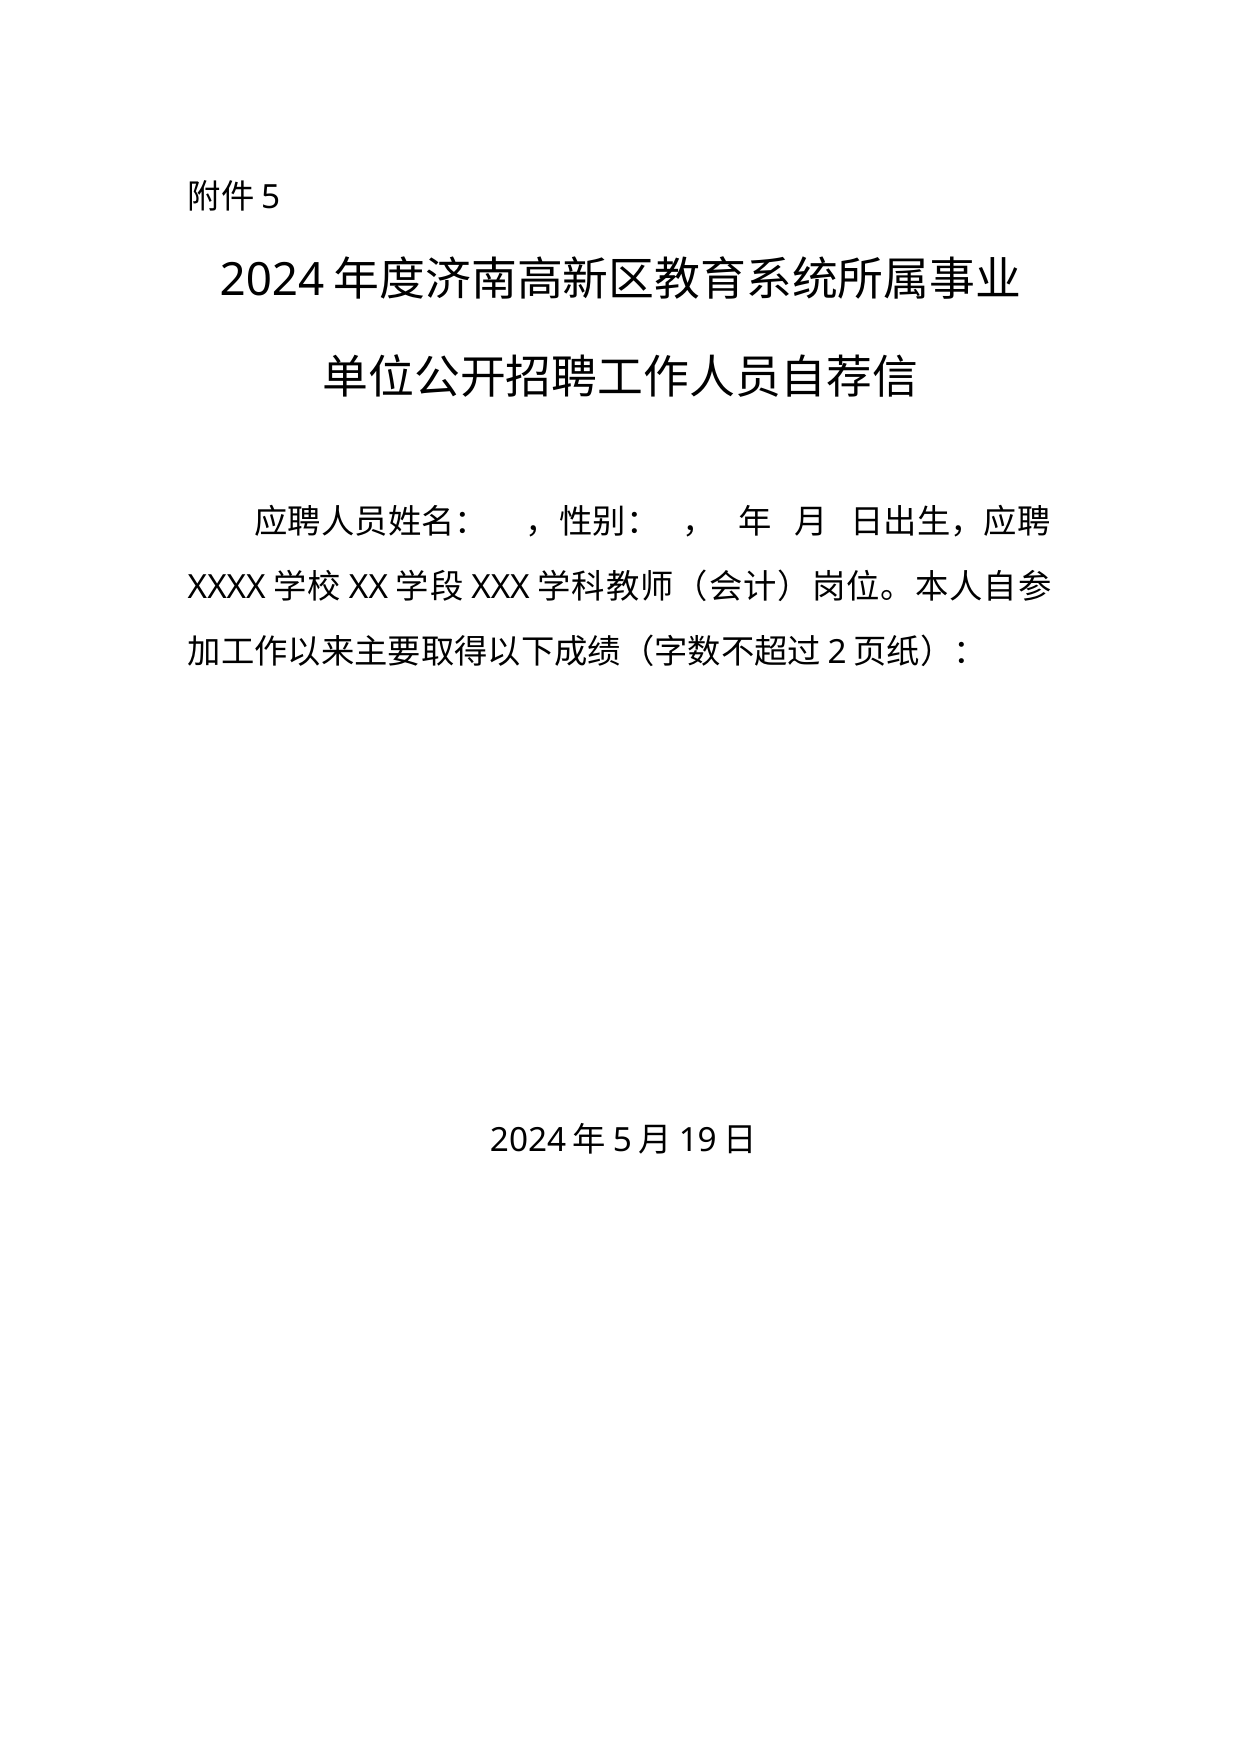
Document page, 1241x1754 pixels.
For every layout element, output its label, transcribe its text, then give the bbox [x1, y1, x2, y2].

text 2024年度济南高新区教育系统所属事业 [187, 227, 1053, 324]
text 附件5 [187, 162, 1053, 227]
text 应聘人员姓名： ，性别： ， 年 月 日出生，应聘XXXX学校XX学段XXX学科教师（会计）岗位。本人自参加工作以来主要取得以下成绩（字数不超过2页纸）： [187, 487, 1053, 682]
text 2024年5月19日 [187, 1104, 1053, 1169]
text 单位公开招聘工作人员自荐信 [187, 324, 1053, 422]
